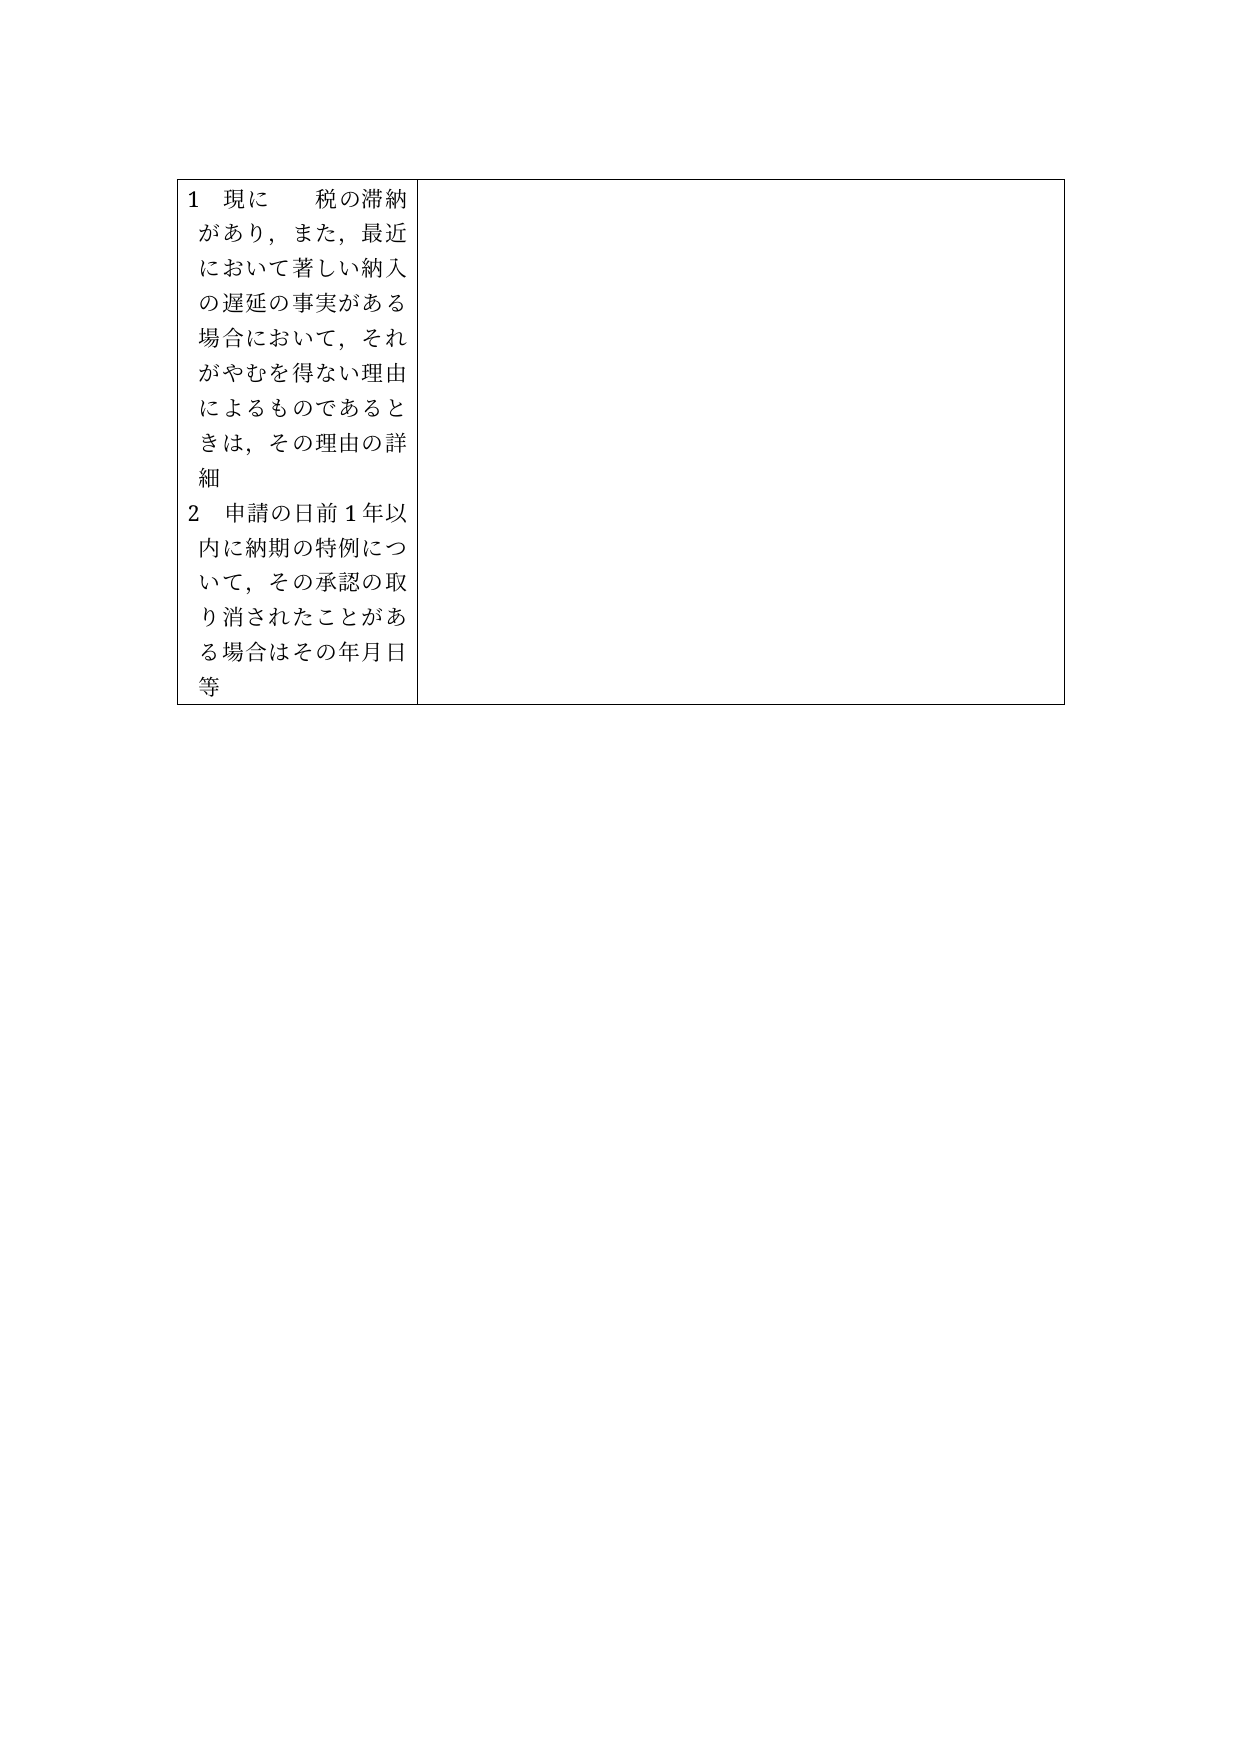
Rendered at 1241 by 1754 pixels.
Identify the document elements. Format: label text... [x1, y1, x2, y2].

table_cell 1 現に 税の滞納があり，また，最近において著しい納入の遅延の事実がある場合において，それがやむを得ない理由によるものであるときは，その理由の詳細 2 申請の日前1年以内に納期の特例について，その承認の取り消されたことがある場合はその年月日等 [178, 180, 417, 703]
table_cell [418, 180, 1064, 703]
